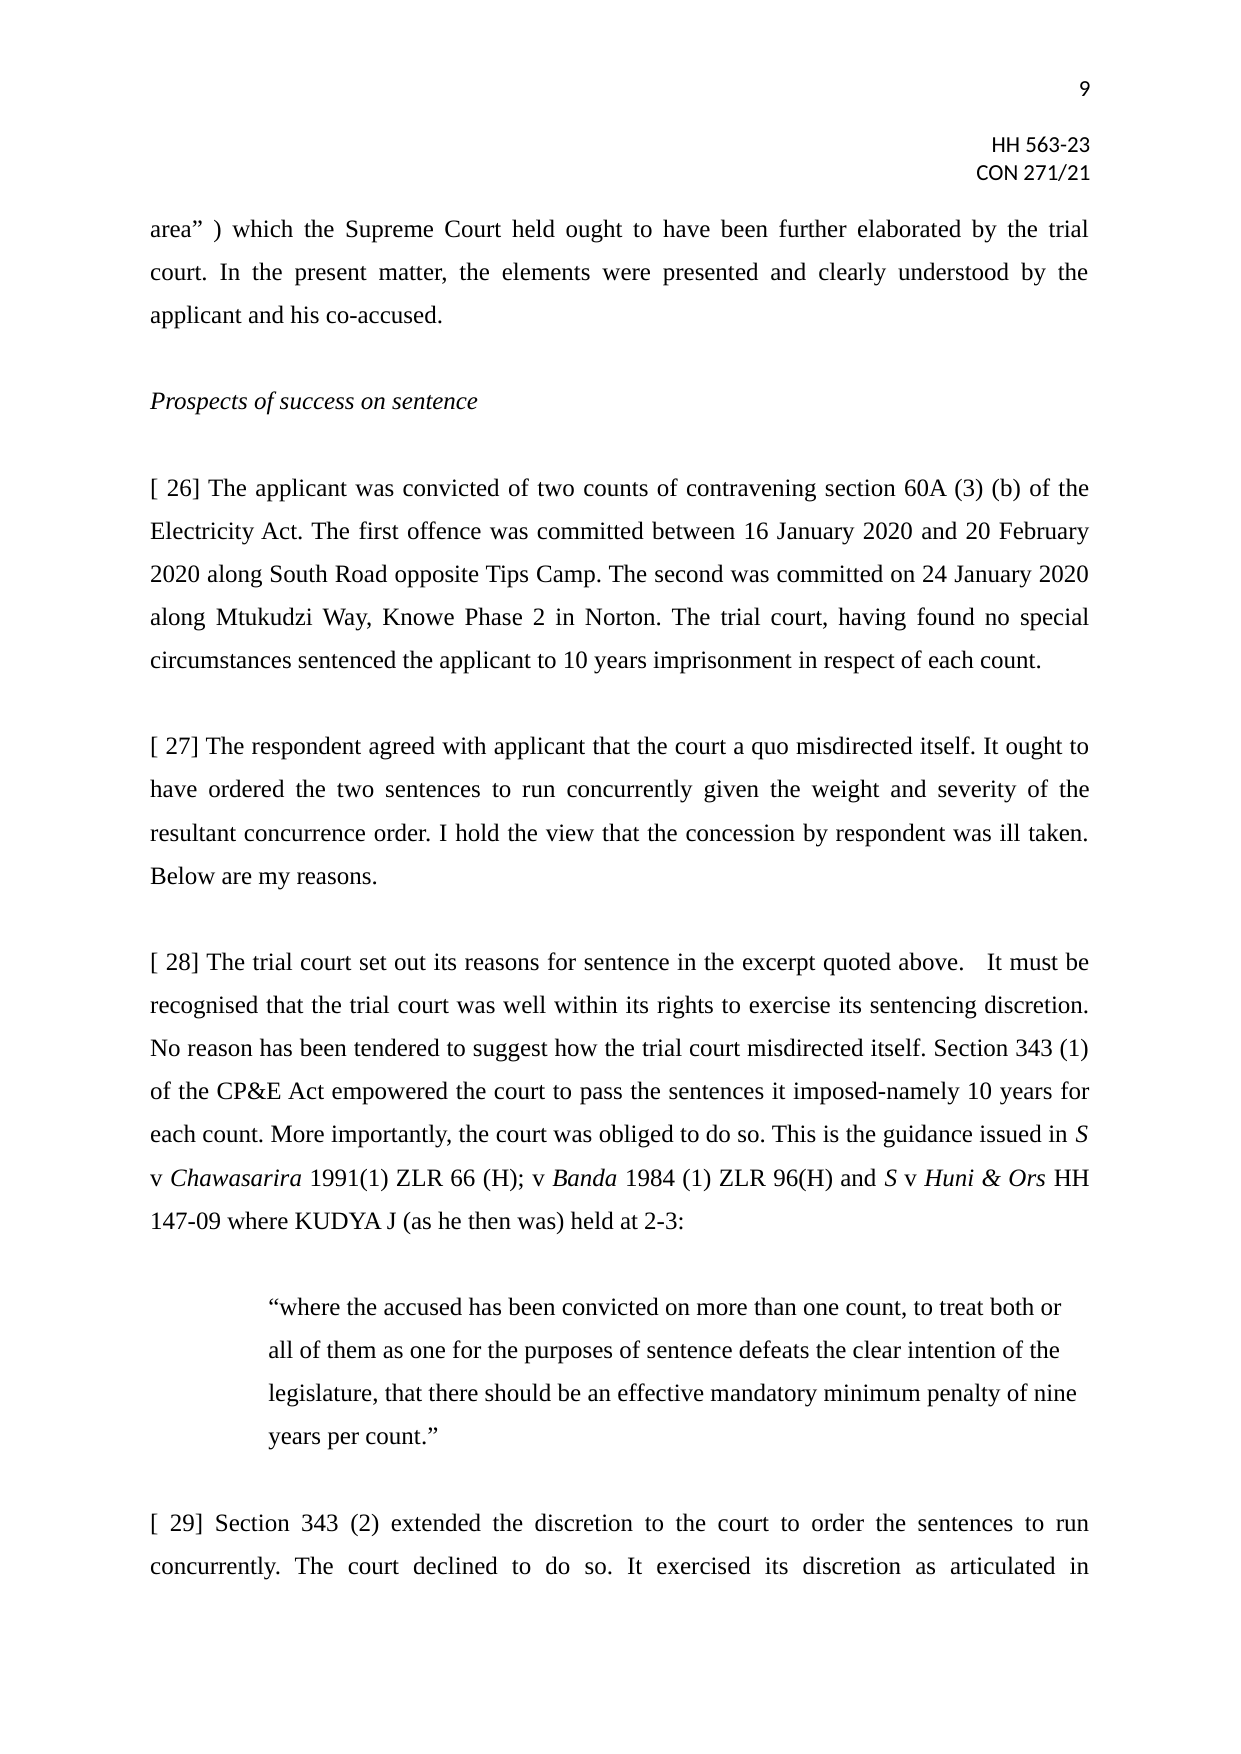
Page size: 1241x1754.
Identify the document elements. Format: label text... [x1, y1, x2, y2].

text Prospects of success on sentence [150, 386, 1090, 415]
text [ 27] The respondent agreed with applicant that the court a quo misdirected itself. It ought to have ordered the two sentences to run concurrently given the weight and severity of the resultant concurrence order. I hold the view that the concession by respondent was ill taken. Below are my reasons. [150, 731, 1090, 889]
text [150, 214, 1090, 329]
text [150, 1508, 1090, 1579]
text “where the accused has been convicted on more than one count, to treat both or all of them as one for the purposes of sentence defeats the clear intention of the legislature, that there should be an effective mandatory minimum penalty of nine years per count.” [268, 1292, 1090, 1450]
text [ 28] The trial court set out its reasons for sentence in the excerpt quoted above. It must be recognised that the trial court was well within its rights to exercise its sentencing discretion. No reason has been tendered to suggest how the trial court misdirected itself. Section 343 (1) of the CP&E Act empowered the court to pass the sentences it imposed-namely 10 years for each count. More importantly, the court was obliged to do so. This is the guidance issued in S v Chawasarira 1991(1) ZLR 66 (H); v Banda 1984 (1) ZLR 96(H) and S v Huni & Ors HH 147-09 where KUDYA J (as he then was) held at 2-3: [150, 947, 1090, 1234]
text [ 26] The applicant was convicted of two counts of contravening section 60A (3) (b) of the Electricity Act. The first offence was committed between 16 January 2020 and 20 February 2020 along South Road opposite Tips Camp. The second was committed on 24 January 2020 along Mtukudzi Way, Knowe Phase 2 in Norton. The trial court, having found no special circumstances sentenced the applicant to 10 years imprisonment in respect of each count. [150, 473, 1090, 674]
